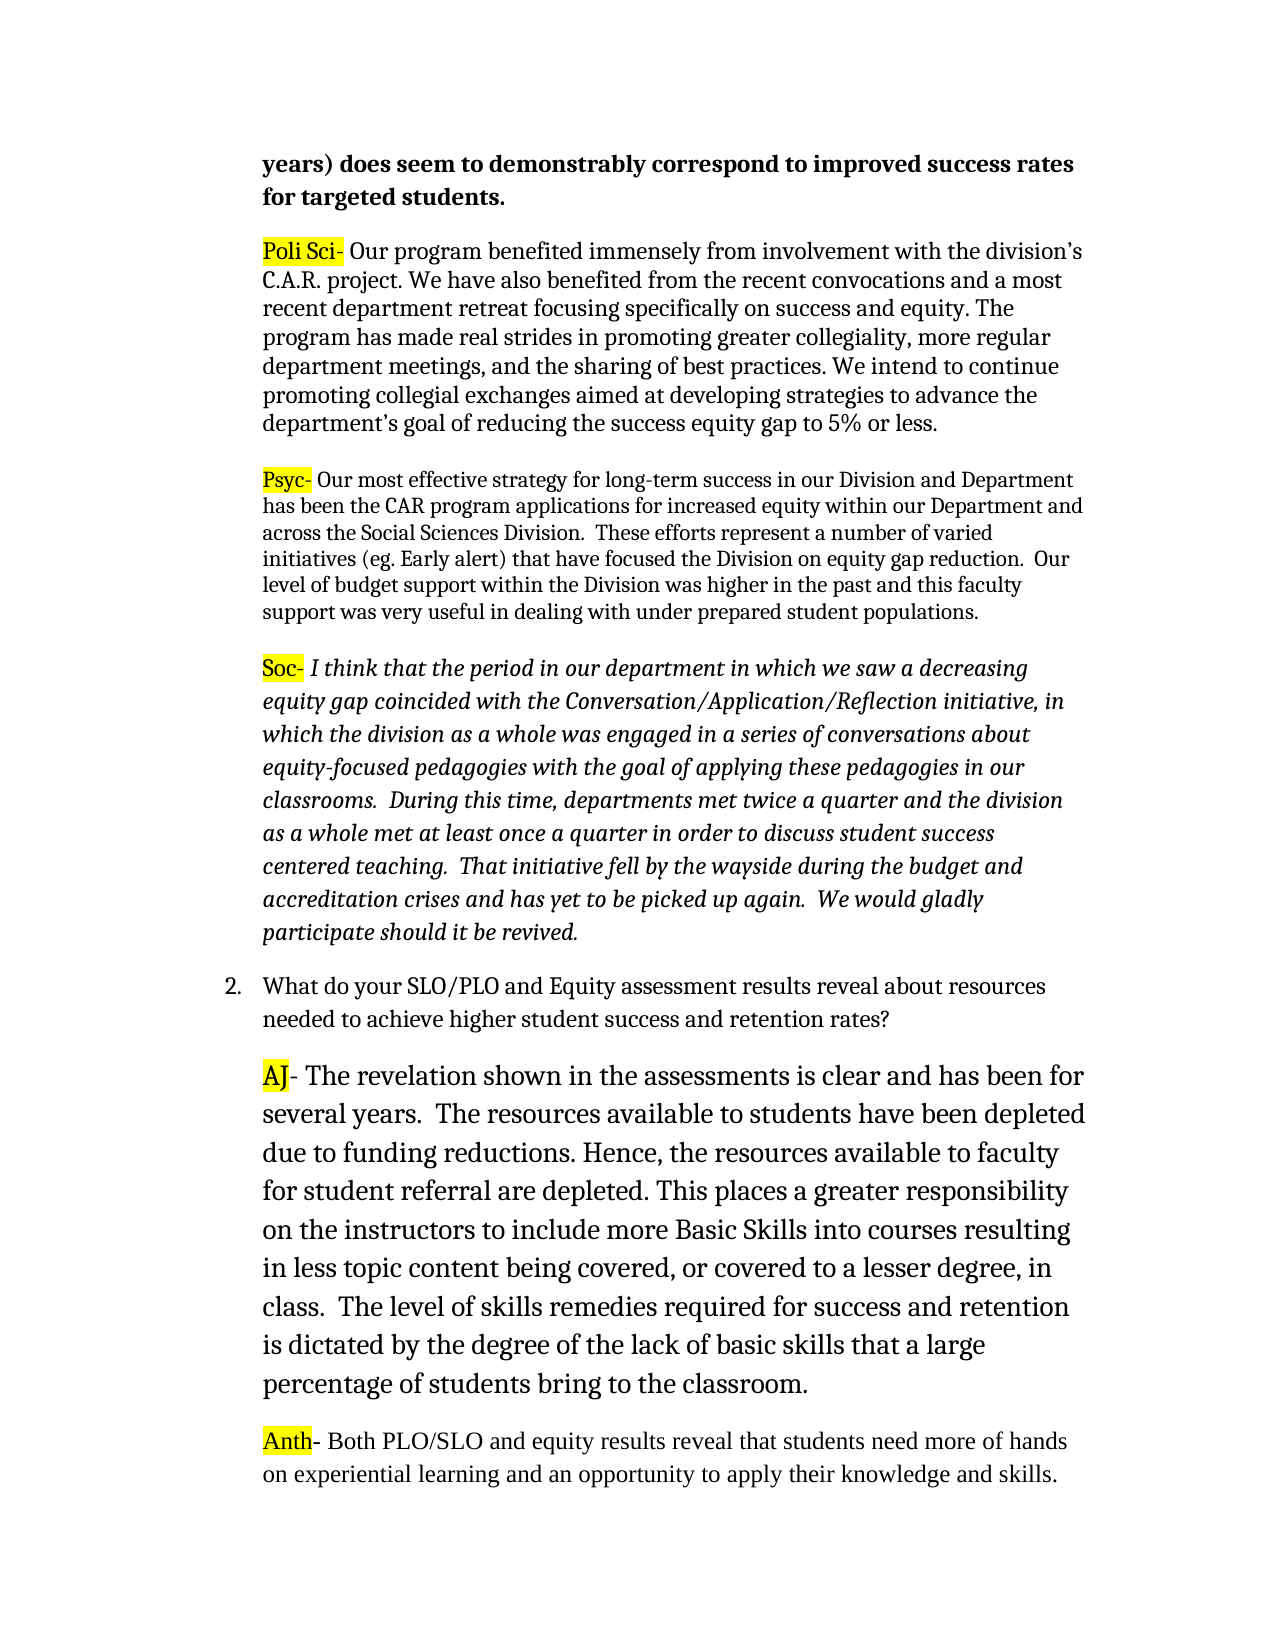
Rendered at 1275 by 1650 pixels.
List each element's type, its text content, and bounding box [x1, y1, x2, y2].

list What do your SLO/PLO and Equity assessment results reveal about resources needed to achieve higher student success and retention rates? [225, 972, 1087, 1033]
text Soc- I think that the period in our department in which we saw a decreasing equity gap coincided with the Conversation/Application/Reflection initiative, in which the division as a whole was engaged in a series of conversations about equity-focused pedagogies with the goal of applying these pedagogies in our classrooms. During this time, departments met twice a quarter and the division as a whole met at least once a quarter in order to discuss student success centered teaching. That initiative fell by the wayside during the budget and accreditation crises and has yet to be picked up again. We would gladly participate should it be revived. [262, 654, 1087, 947]
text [262, 1426, 1087, 1488]
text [262, 150, 1087, 212]
text AJ- The revelation shown in the assessments is clear and has been for several years. The resources available to students have been depleted due to funding reductions. Hence, the resources available to faculty for student referral are depleted. This places a greater responsibility on the instructors to include more Basic Skills into courses resulting in less topic content being covered, or covered to a lesser degree, in class. The level of skills remedies required for success and retention is dictated by the degree of the lack of basic skills that a large percentage of students bring to the classroom. [262, 1059, 1087, 1401]
list Poli Sci- Our program benefited immensely from involvement with the division’s C.A.R. project. We have also benefited from the recent convocations and a most recent department retreat focusing specifically on success and equity. The program has made real strides in promoting greater collegiality, more regular department meetings, and the sharing of best practices. We intend to continue promoting collegial exchanges aimed at developing strategies to advance the department’s goal of reducing the success equity gap to 5% or less. [262, 237, 1087, 438]
list Psyc- Our most effective strategy for long-term success in our Division and Department has been the CAR program applications for increased equity within our Department and across the Social Sciences Division. These efforts represent a number of varied initiatives (eg. Early alert) that have focused the Division on equity gap reduction. Our level of budget support within the Division was higher in the past and this faculty support was very useful in dealing with under prepared student populations. [262, 467, 1087, 625]
